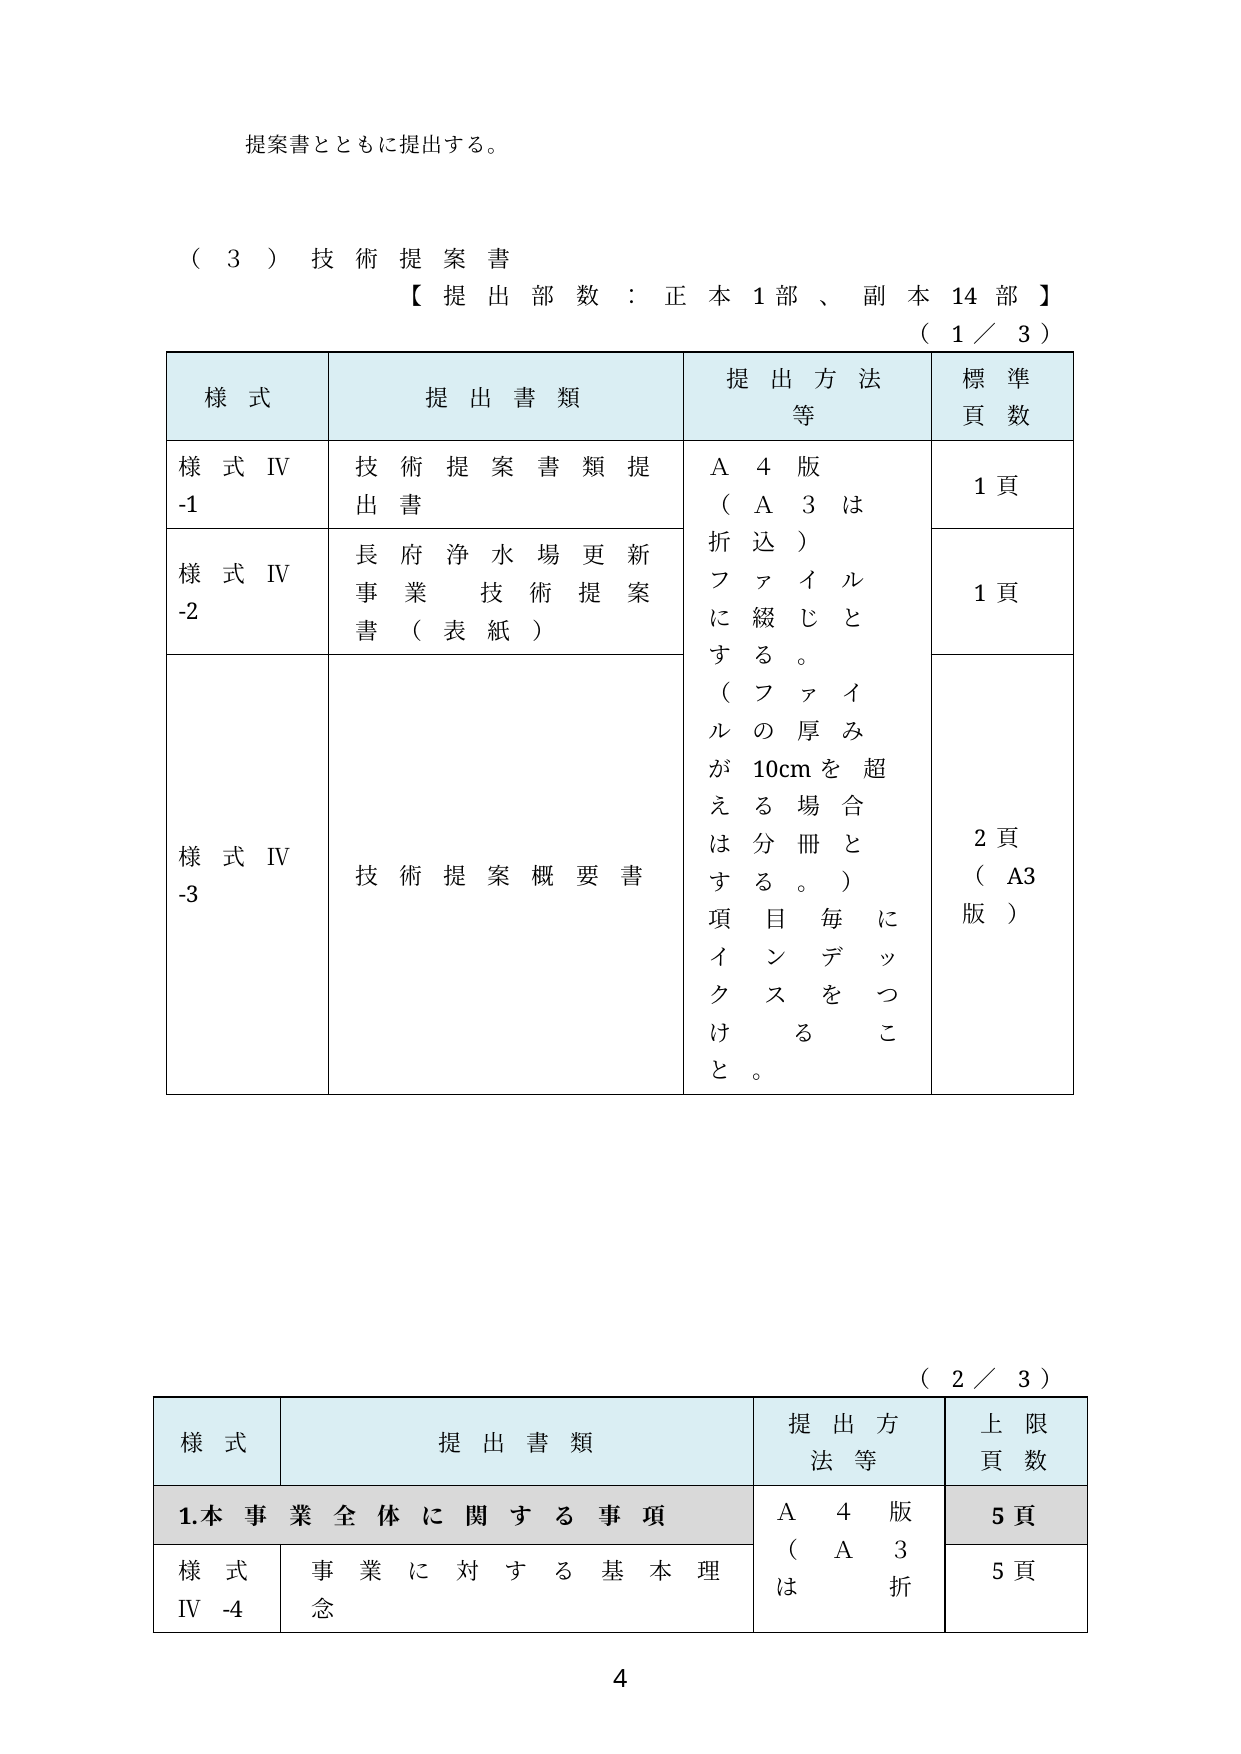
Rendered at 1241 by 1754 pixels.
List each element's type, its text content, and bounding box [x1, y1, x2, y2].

table_cell 様式Ⅳ-4 [154, 1545, 280, 1632]
table_cell 5 頁 [946, 1545, 1087, 1632]
table_cell Ａ４版（Ａ３は折込）ファイルに綴じとする。 （ファイルの厚みが10cmを超える場合は分冊とする。） 項目毎にインデックスをつけること。 [754, 1486, 944, 1632]
text 提案書とともに提出する。 [223, 125, 1084, 163]
table_header 提出書類 [281, 1398, 753, 1485]
table_cell 5 頁 [946, 1486, 1087, 1544]
table_cell 2頁 （A3版） [932, 655, 1073, 1094]
table_header 上限頁数 [946, 1398, 1087, 1485]
table_cell 長府浄水場更新事業 技術提案書（表紙） [329, 529, 683, 654]
table_cell 1頁 [932, 529, 1073, 654]
table_cell 様式Ⅳ-1 [167, 441, 328, 528]
table_cell 事業に対する基本理念 [281, 1545, 753, 1632]
table_cell 様式Ⅳ-3 [167, 655, 328, 1094]
table_header 様式 [167, 353, 328, 440]
table_cell 1.本事業全体に関する事項 [154, 1486, 753, 1544]
table_cell Ａ４版（Ａ３は折込）ファイルに綴じとする。（ファイルの厚みが10cmを超える場合は分冊とする。） 項目毎にインデックスをつけること。 [684, 441, 931, 1094]
text （2／3） [156, 1359, 1084, 1396]
table_cell 技術提案概要書 [329, 655, 683, 1094]
text （1／3） [156, 314, 1084, 351]
table_cell 様式Ⅳ-2 [167, 529, 328, 654]
table_header 提出方法等 [754, 1398, 944, 1485]
table_header 提出方法等 [684, 353, 931, 440]
table_header 標準頁数 [932, 353, 1073, 440]
table_header 様式 [154, 1398, 280, 1485]
text （３）技術提案書 [178, 238, 1084, 276]
table_header 提出書類 [329, 353, 683, 440]
table_cell 技術提案書類提出書 [329, 441, 683, 528]
table_cell 1頁 [932, 441, 1073, 528]
text 【提出部数：正本1部、副本14部】 [156, 276, 1084, 314]
